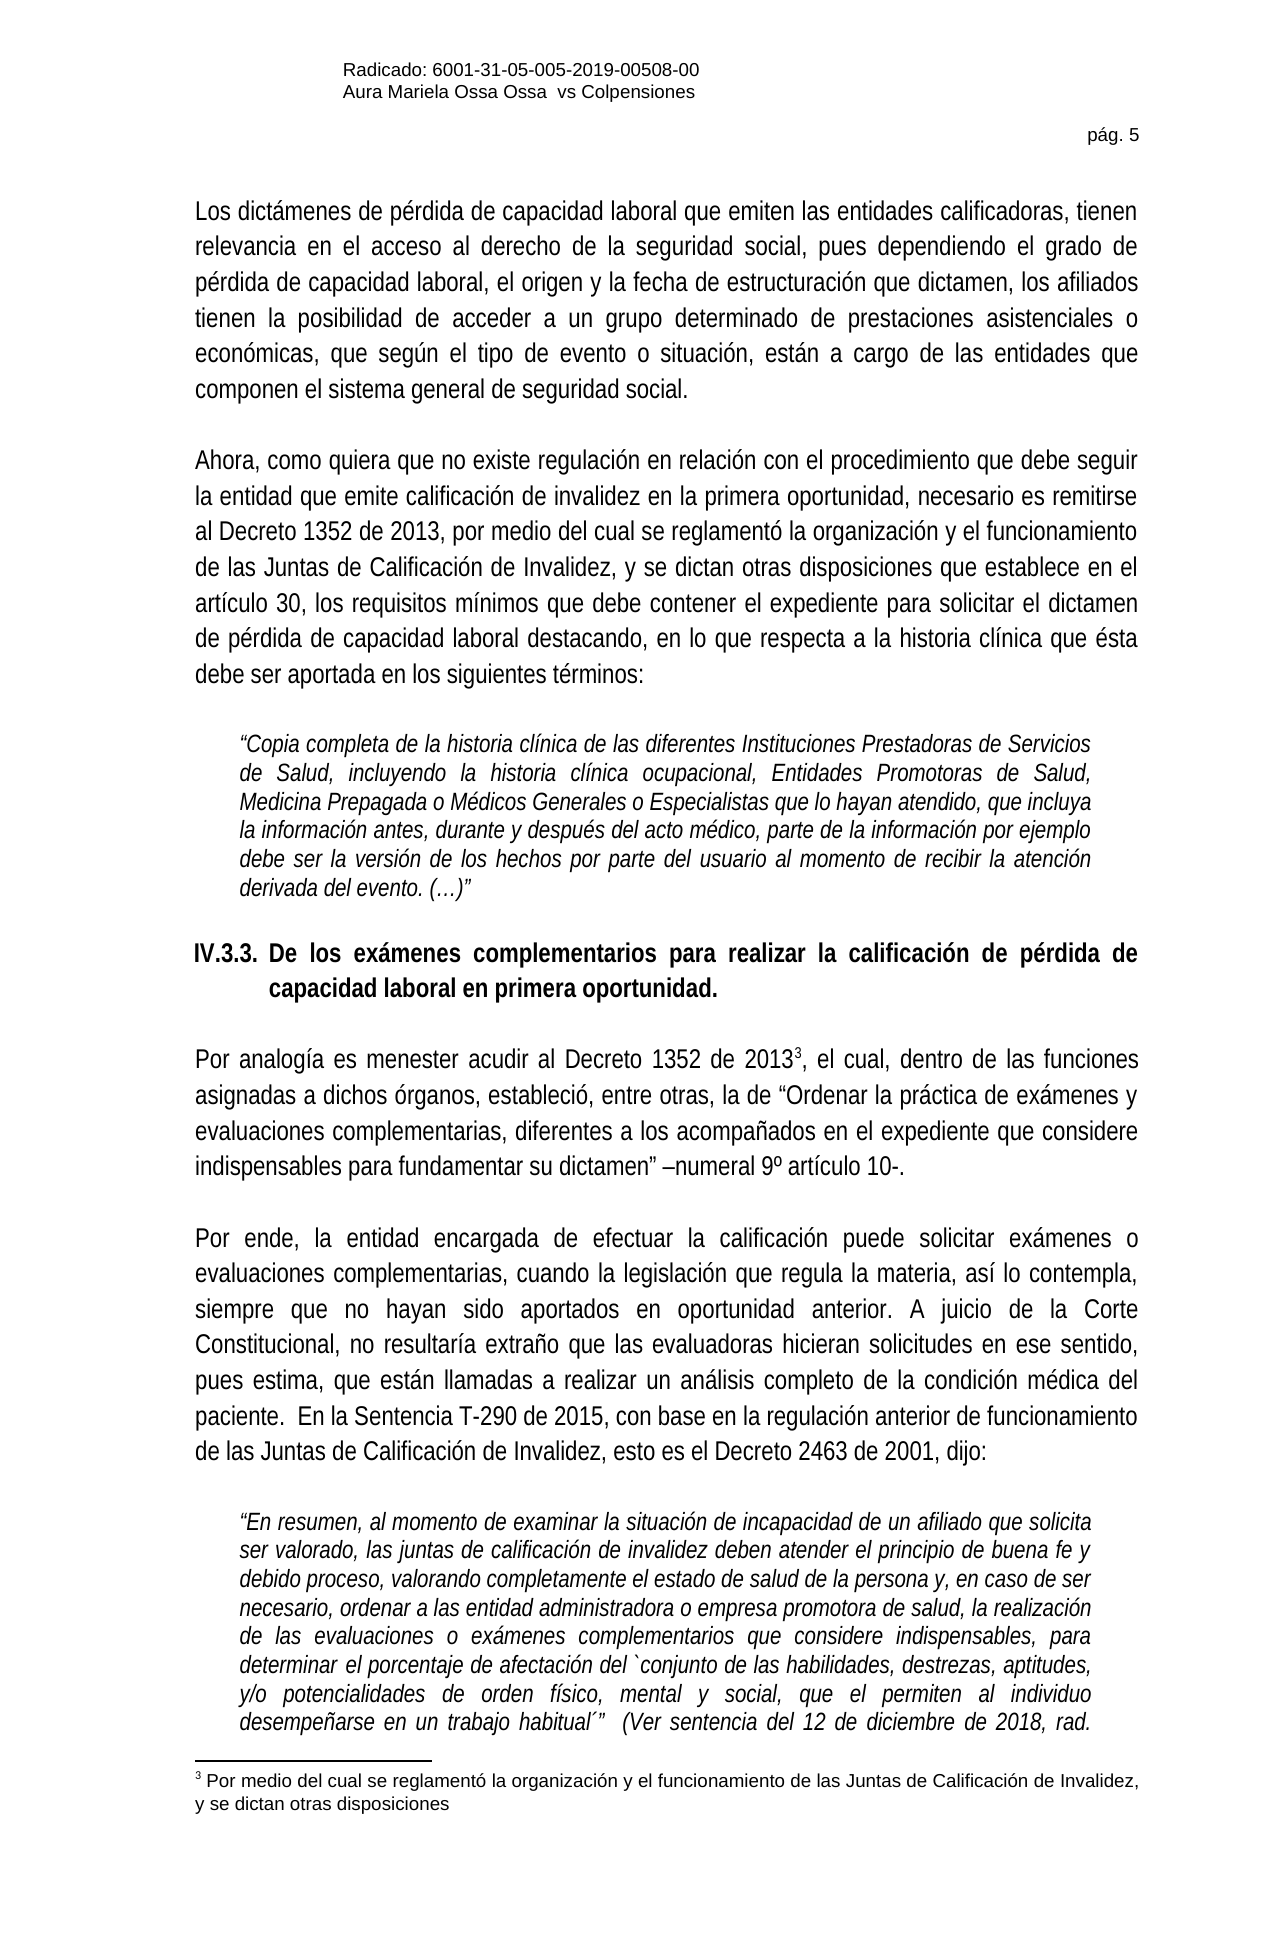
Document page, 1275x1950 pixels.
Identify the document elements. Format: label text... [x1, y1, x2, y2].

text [239, 1507, 1096, 1736]
list De los exámenes complementarios para realizar la calificación de pérdida de capacidad laboral en primera oportunidad. [194, 937, 1139, 1003]
text Por analogía es menester acudir al Decreto 1352 de 2013, el cual, dentro de las funciones asignadas a dichos órganos, estableció, entre otras, la de “Ordenar la práctica de exámenes y evaluaciones complementarias, diferentes a los acompañados en el expediente que considere indispensables para fundamentar su dictamen” –numeral 9º artículo 10-. [195, 1044, 1139, 1182]
text Los dictámenes de pérdida de capacidad laboral que emiten las entidades calificadoras, tienen relevancia en el acceso al derecho de la seguridad social, pues dependiendo el grado de pérdida de capacidad laboral, el origen y la fecha de estructuración que dictamen, los afiliados tienen la posibilidad de acceder a un grupo determinado de prestaciones asistenciales o económicas, que según el tipo de evento o situación, están a cargo de las entidades que componen el sistema general de seguridad social. [195, 195, 1139, 404]
text Ahora, como quiera que no existe regulación en relación con el procedimiento que debe seguir la entidad que emite calificación de invalidez en la primera oportunidad, necesario es remitirse al Decreto 1352 de 2013, por medio del cual se reglamentó la organización y el funcionamiento de las Juntas de Calificación de Invalidez, y se dictan otras disposiciones que establece en el artículo 30, los requisitos mínimos que debe contener el expediente para solicitar el dictamen de pérdida de capacidad laboral destacando, en lo que respecta a la historia clínica que ésta debe ser aportada en los siguientes términos: [195, 444, 1139, 689]
text Por ende, la entidad encargada de efectuar la calificación puede solicitar exámenes o evaluaciones complementarias, cuando la legislación que regula la materia, así lo contempla, siempre que no hayan sido aportados en oportunidad anterior. A juicio de la Corte Constitucional, no resultaría extraño que las evaluadoras hicieran solicitudes en ese sentido, pues estima, que están llamadas a realizar un análisis completo de la condición médica del paciente. En la Sentencia T-290 de 2015, con base en la regulación anterior de funcionamiento de las Juntas de Calificación de Invalidez, esto es el Decreto 2463 de 2001, dijo: [195, 1222, 1139, 1467]
text “Copia completa de la historia clínica de las diferentes Instituciones Prestadoras de Servicios de Salud, incluyendo la historia clínica ocupacional, Entidades Promotoras de Salud, Medicina Prepagada o Médicos Generales o Especialistas que lo hayan atendido, que incluya la información antes, durante y después del acto médico, parte de la información por ejemplo debe ser la versión de los hechos por parte del usuario al momento de recibir la atención derivada del evento. (…)” [239, 729, 1096, 901]
